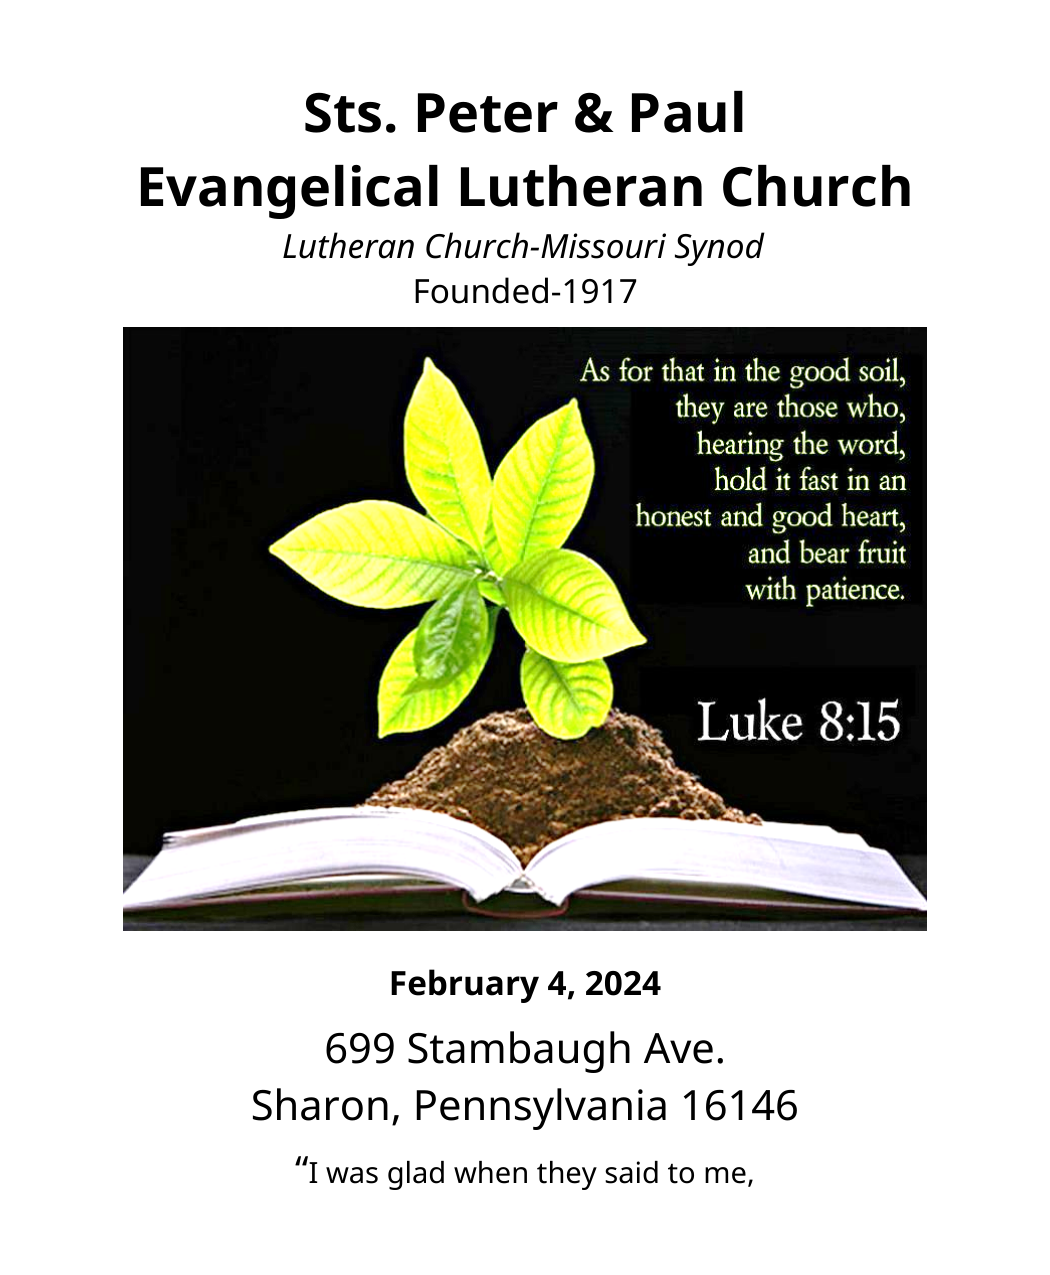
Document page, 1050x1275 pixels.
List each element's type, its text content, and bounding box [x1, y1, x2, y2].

text Sts. Peter & Paul [75, 75, 975, 149]
text Sharon, Pennsylvania 16146 [75, 1076, 975, 1132]
text Lutheran Church-Missouri Synod [75, 222, 975, 268]
text February 4, 2024 [75, 959, 975, 1005]
text “I was glad when they said to me, [75, 1144, 975, 1195]
text Founded-1917 [75, 268, 975, 313]
text 699 Stambaugh Ave. [75, 1019, 975, 1076]
text Evangelical Lutheran Church [75, 149, 975, 222]
picture [123, 327, 927, 931]
